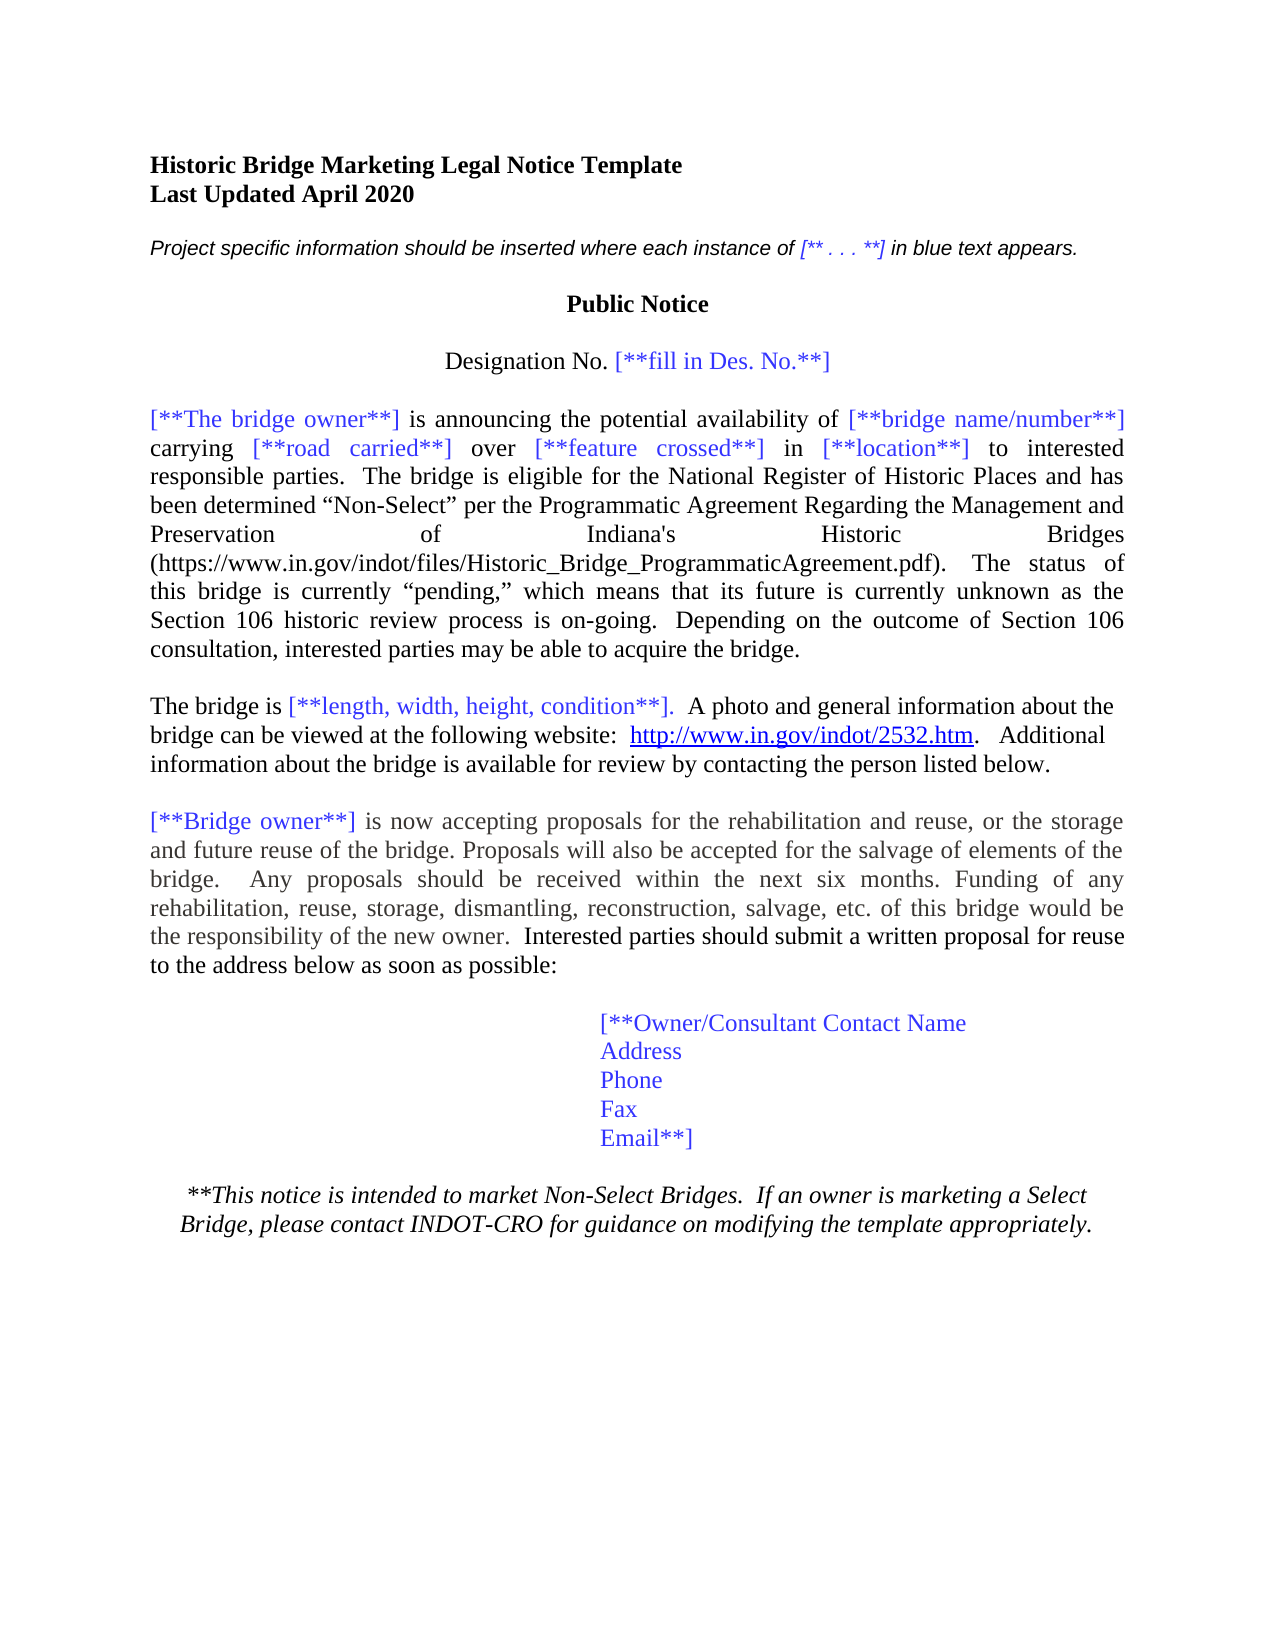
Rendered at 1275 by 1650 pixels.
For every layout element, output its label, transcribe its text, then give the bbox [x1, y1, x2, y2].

text Phone [150, 1065, 1125, 1094]
text Project specific information should be inserted where each instance of [** . . . **] in blue text appears. [150, 236, 1125, 260]
text Public Notice [150, 289, 1125, 318]
text **This notice is intended to market Non-Select Bridges. If an owner is marketing a Select Bridge, please contact INDOT-CRO for guidance on modifying the template appropriately. [150, 1180, 1125, 1238]
text The bridge is [**length, width, height, condition**]. A photo and general information about the bridge can be viewed at the following website: http://www.in.gov/indot/2532.htm. Additional information about the bridge is available for review by contacting the person listed below. [150, 691, 1125, 778]
text Address [150, 1036, 1125, 1065]
text Fax [150, 1094, 1125, 1123]
text [**Owner/Consultant Contact Name [187, 1008, 1037, 1036]
text [**Bridge owner**] is now accepting proposals for the rehabilitation and reuse, or the storage and future reuse of the bridge. Proposals will also be accepted for the salvage of elements of the bridge. Any proposals should be received within the next six months. Funding of any rehabilitation, reuse, storage, dismantling, reconstruction, salvage, etc. of this bridge would be the responsibility of the new owner. Interested parties should submit a written proposal for reuse to the address below as soon as possible: [150, 806, 1125, 979]
text Last Updated April 2020 [150, 179, 1125, 207]
text Designation No. [**fill in Des. No.**] [150, 346, 1125, 375]
text [**The bridge owner**] is announcing the potential availability of [**bridge name/number**] carrying [**road carried**] over [**feature crossed**] in [**location**] to interested responsible parties. The bridge is eligible for the National Register of Historic Places and has been determined “Non-Select” per the Programmatic Agreement Regarding the Management and Preservation of Indiana's Historic Bridges (https://www.in.gov/indot/files/Historic_Bridge_ProgrammaticAgreement.pdf). The status of this bridge is currently “pending,” which means that its future is currently unknown as the Section 106 historic review process is on-going. Depending on the outcome of Section 106 consultation, interested parties may be able to acquire the bridge. [150, 404, 1125, 663]
text Email**] [150, 1123, 1125, 1151]
text Historic Bridge Marketing Legal Notice Template [150, 150, 1125, 179]
